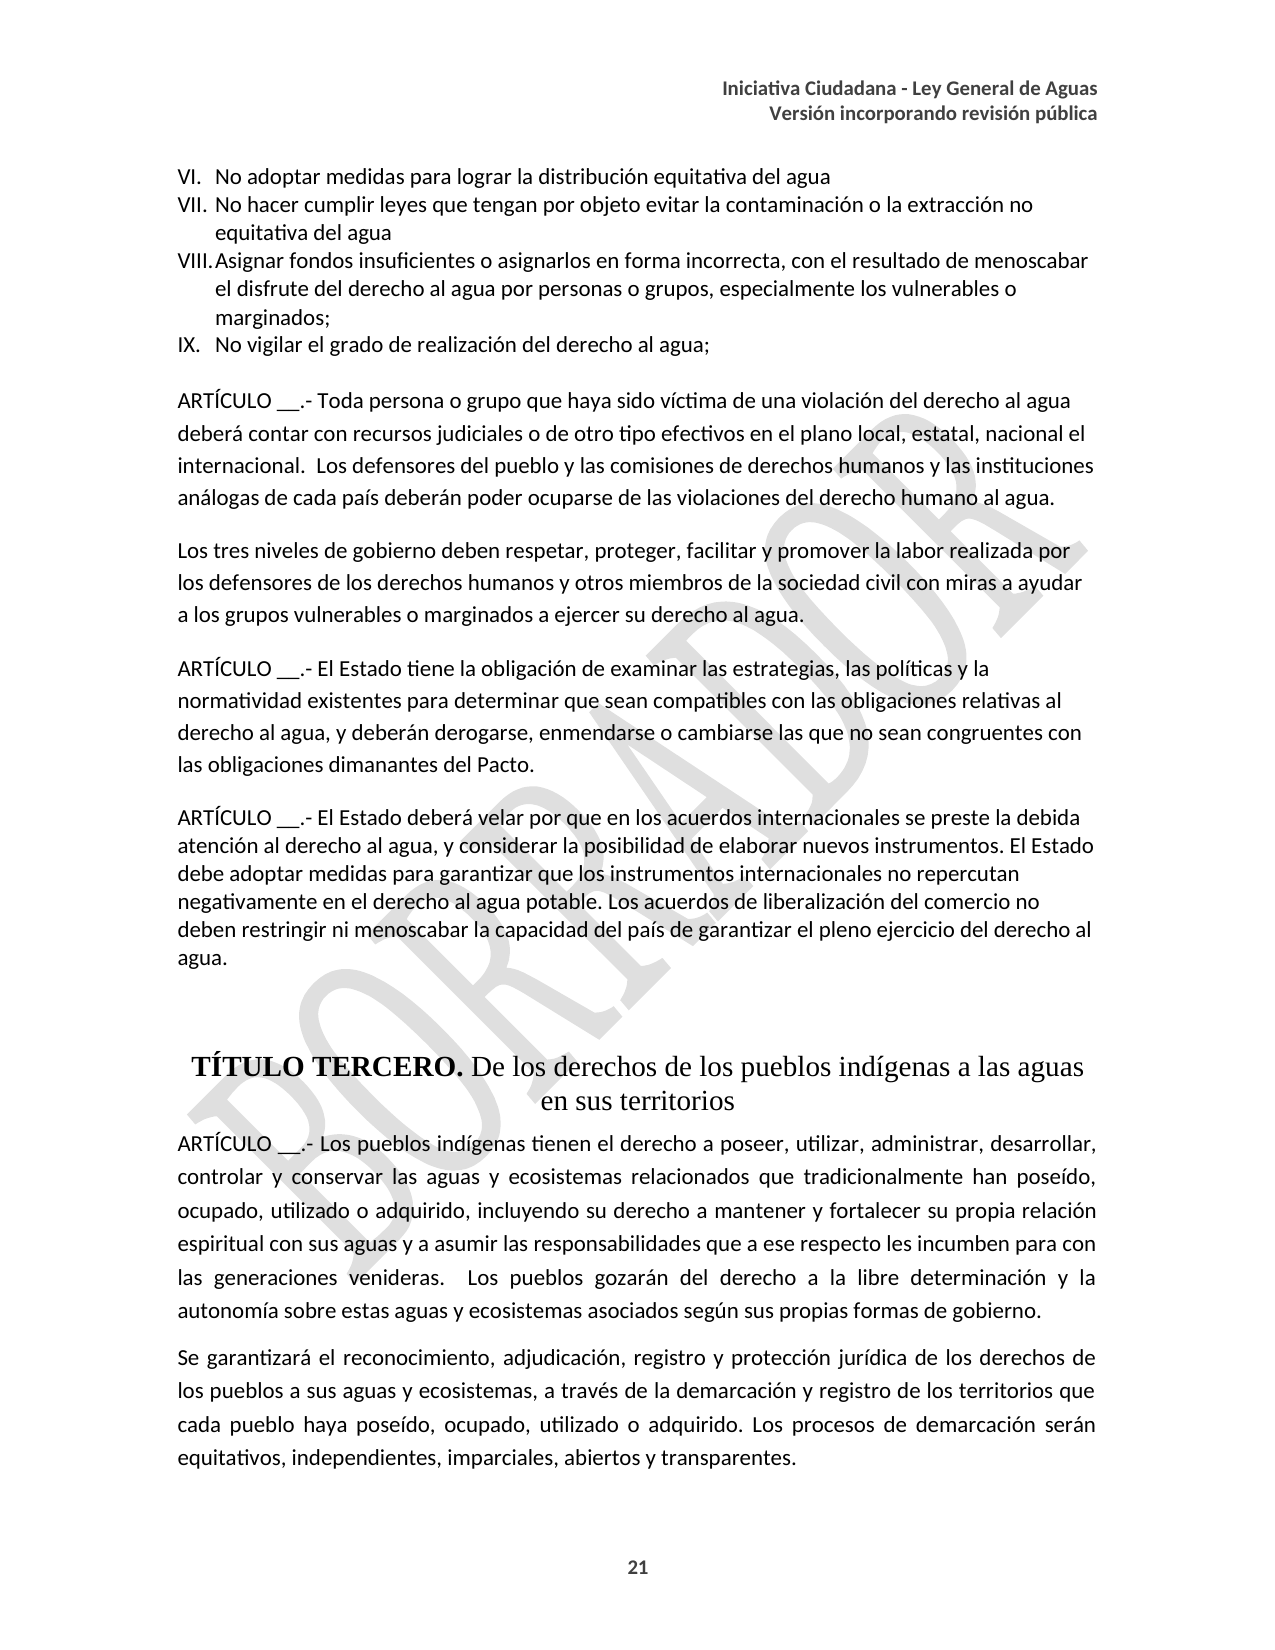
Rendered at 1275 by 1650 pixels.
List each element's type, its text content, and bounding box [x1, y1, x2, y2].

text ARTÍCULO __.- El Estado deberá velar por que en los acuerdos internacionales se preste la debida atención al derecho al agua, y considerar la posibilidad de elaborar nuevos instrumentos. El Estado debe adoptar medidas para garantizar que los instrumentos internacionales no repercutan negativamente en el derecho al agua potable. Los acuerdos de liberalización del comercio no deben restringir ni menoscabar la capacidad del país de garantizar el pleno ejercicio del derecho al agua. [177, 803, 1098, 971]
text Los tres niveles de gobierno deben respetar, proteger, facilitar y promover la labor realizada por los defensores de los derechos humanos y otros miembros de la sociedad civil con miras a ayudar a los grupos vulnerables o marginados a ejercer su derecho al agua. [177, 536, 1098, 629]
list Asignar fondos insuficientes o asignarlos en forma incorrecta, con el resultado de menoscabar el disfrute del derecho al agua por personas o grupos, especialmente los vulnerables o marginados; [177, 247, 1098, 331]
list No vigilar el grado de realización del derecho al agua; [177, 331, 1098, 359]
text ARTÍCULO __.- Toda persona o grupo que haya sido víctima de una violación del derecho al agua deberá contar con recursos judiciales o de otro tipo efectivos en el plano local, estatal, nacional el internacional. Los defensores del pueblo y las comisiones de derechos humanos y las instituciones análogas de cada país deberán poder ocuparse de las violaciones del derecho humano al agua. [177, 387, 1098, 511]
text Se garantizará el reconocimiento, adjudicación, registro y protección jurídica de los derechos de los pueblos a sus aguas y ecosistemas, a través de la demarcación y registro de los territorios que cada pueblo haya poseído, ocupado, utilizado o adquirido. Los procesos de demarcación serán equitativos, independientes, imparciales, abiertos y transparentes. [177, 1343, 1098, 1471]
text ARTÍCULO __.- Los pueblos indígenas tienen el derecho a poseer, utilizar, administrar, desarrollar, controlar y conservar las aguas y ecosistemas relacionados que tradicionalmente han poseído, ocupado, utilizado o adquirido, incluyendo su derecho a mantener y fortalecer su propia relación espiritual con sus aguas y a asumir las responsabilidades que a ese respecto les incumben para con las generaciones venideras. Los pueblos gozarán del derecho a la libre determinación y la autonomía sobre estas aguas y ecosistemas asociados según sus propias formas de gobierno. [177, 1129, 1098, 1325]
text ARTÍCULO __.- El Estado tiene la obligación de examinar las estrategias, las políticas y la normatividad existentes para determinar que sean compatibles con las obligaciones relativas al derecho al agua, y deberán derogarse, enmendarse o cambiarse las que no sean congruentes con las obligaciones dimanantes del Pacto. [177, 654, 1098, 778]
subtitle TÍTULO TERCERO. De los derechos de los pueblos indígenas a las aguas en sus territorios [177, 1049, 1098, 1116]
list No hacer cumplir leyes que tengan por objeto evitar la contaminación o la extracción no equitativa del agua [177, 191, 1098, 247]
list No adoptar medidas para lograr la distribución equitativa del agua [177, 162, 1098, 191]
